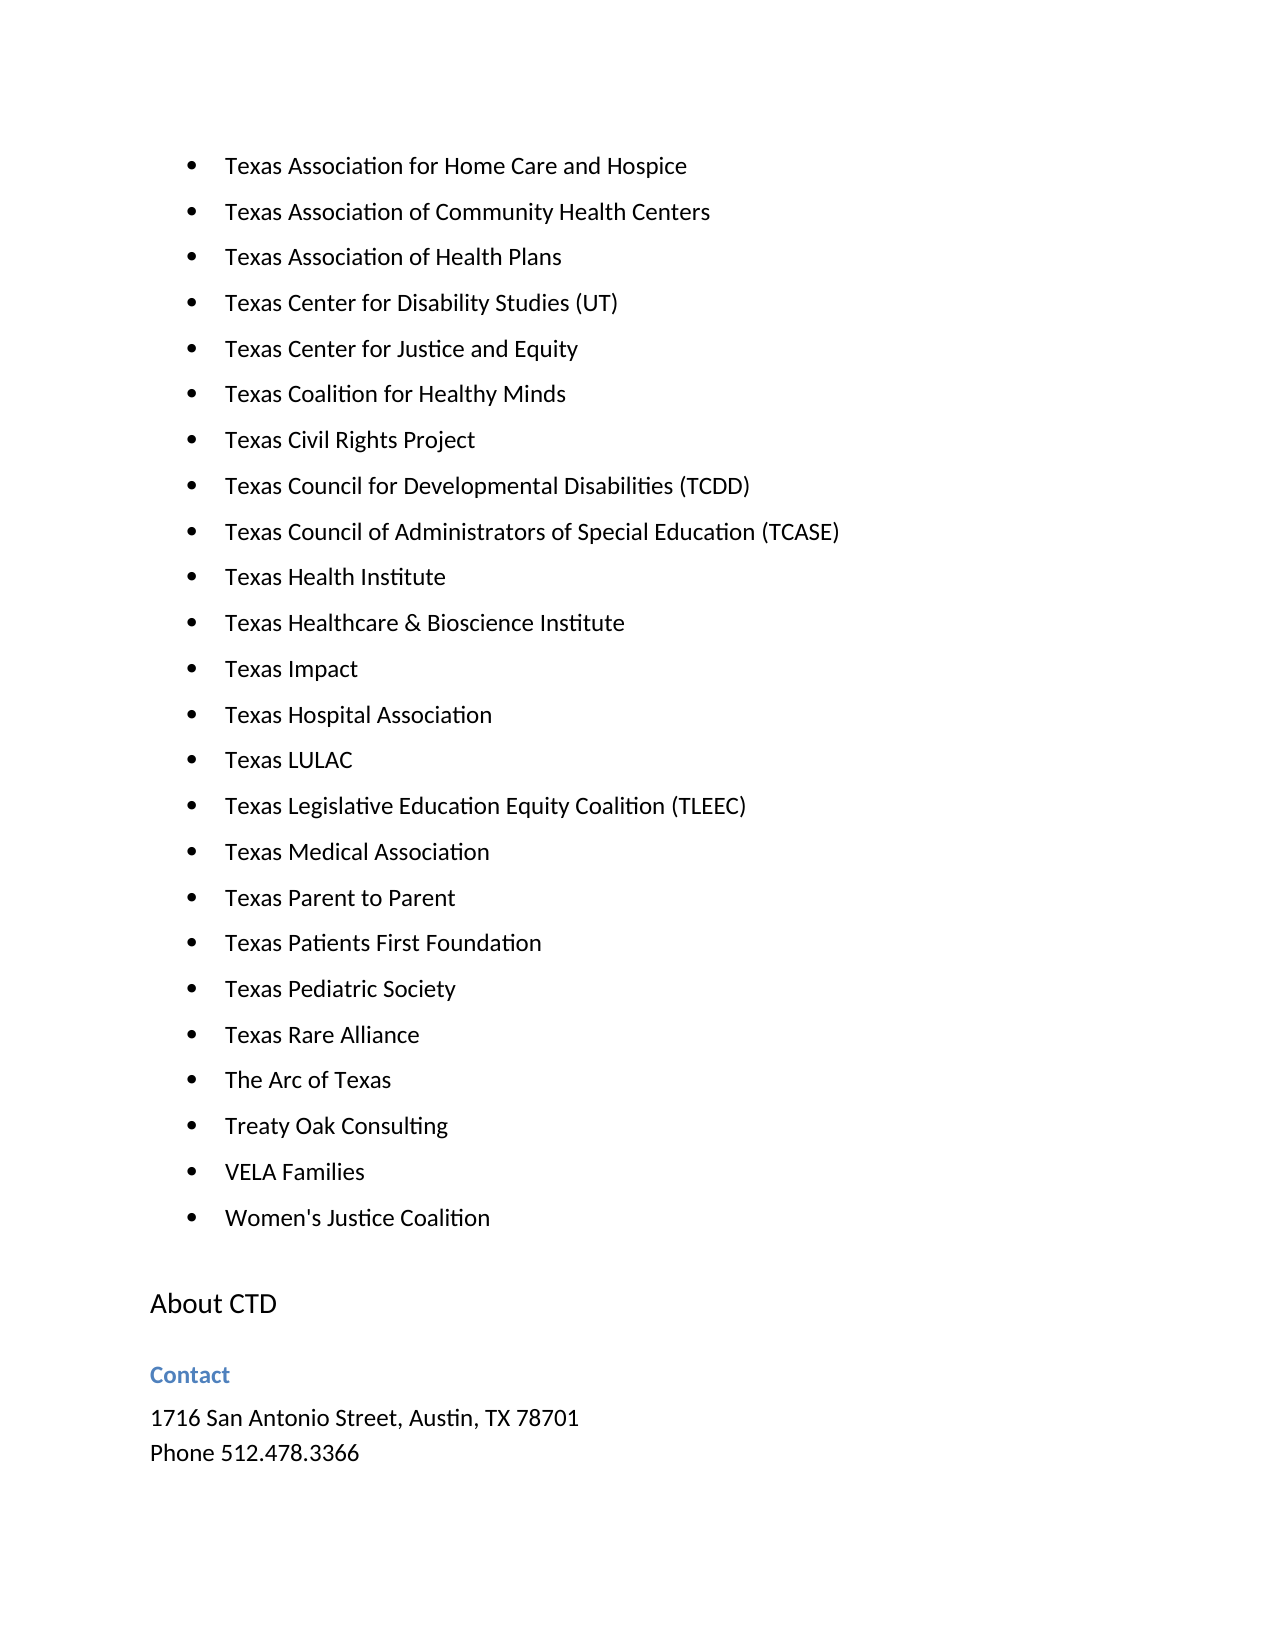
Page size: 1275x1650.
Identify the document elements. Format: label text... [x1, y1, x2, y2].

list Texas Civil Rights Project [187, 424, 1125, 455]
list Texas Hospital Association [187, 699, 1125, 729]
list Texas LULAC [187, 744, 1125, 775]
list Texas Rare Alliance [187, 1019, 1125, 1049]
list Texas Center for Disability Studies (UT) [187, 287, 1125, 318]
list Texas Association of Community Health Centers [187, 196, 1125, 226]
list Texas Center for Justice and Equity [187, 333, 1125, 363]
list Texas Impact [187, 653, 1125, 683]
list Texas Legislative Education Equity Coalition (TLEEC) [187, 790, 1125, 821]
list Texas Association of Health Plans [187, 241, 1125, 272]
list Texas Council of Administrators of Special Education (TCASE) [187, 516, 1125, 546]
list Women's Justice Coalition [187, 1202, 1125, 1232]
list Texas Parent to Parent [187, 882, 1125, 912]
list The Arc of Texas [187, 1064, 1125, 1095]
list Texas Health Institute [187, 562, 1125, 592]
subtitle Contact [150, 1359, 1125, 1390]
list Texas Medical Association [187, 836, 1125, 866]
list Texas Association for Home Care and Hospice [187, 150, 1125, 181]
list VELA Families [187, 1156, 1125, 1187]
list Texas Council for Developmental Disabilities (TCDD) [187, 470, 1125, 501]
list Texas Pediatric Society [187, 973, 1125, 1004]
list Texas Healthcare & Bioscience Institute [187, 607, 1125, 638]
text Phone 512.478.3366 [150, 1438, 1125, 1468]
subtitle About CTD [150, 1285, 1125, 1321]
list Treaty Oak Consulting [187, 1110, 1125, 1141]
list Texas Patients First Foundation [187, 927, 1125, 958]
list Texas Coalition for Healthy Minds [187, 379, 1125, 409]
text 1716 San Antonio Street, Austin, TX 78701 [150, 1403, 1125, 1433]
